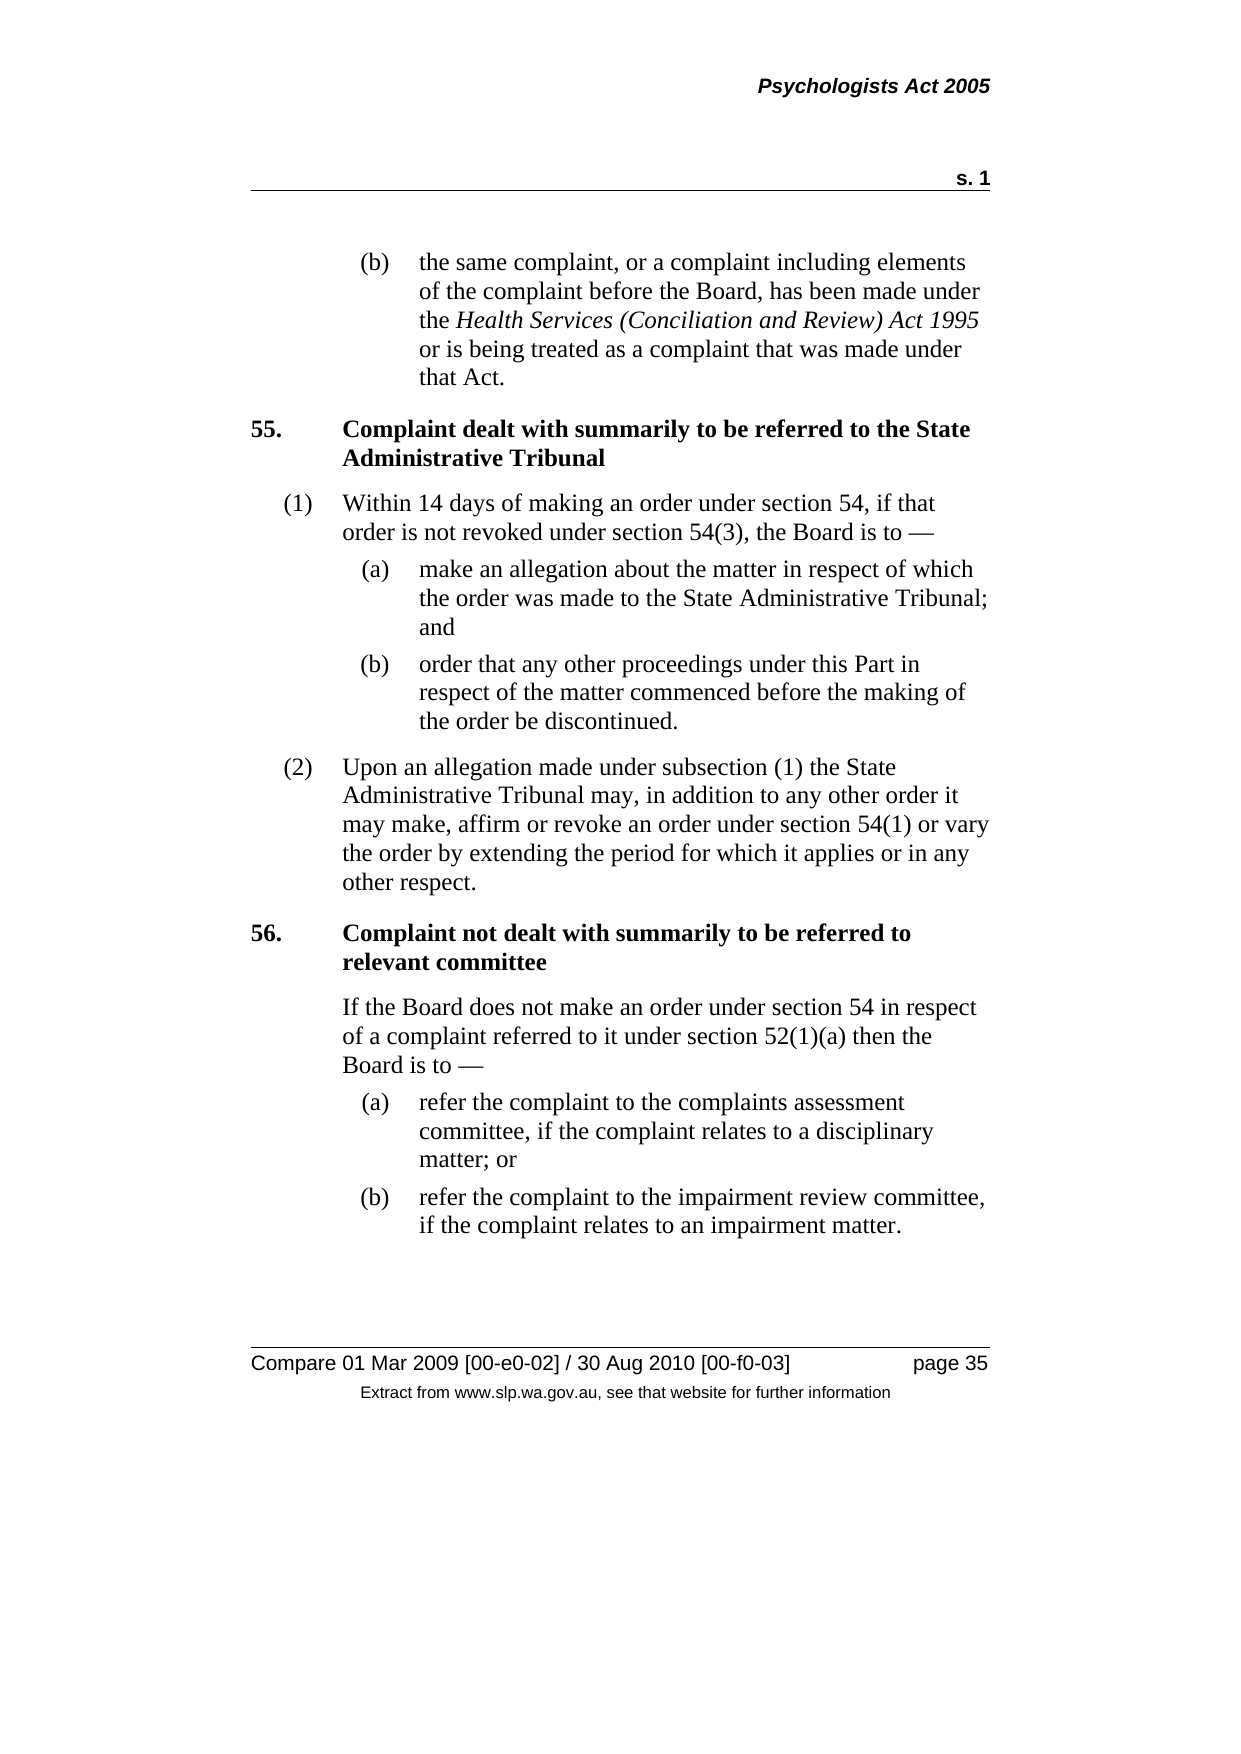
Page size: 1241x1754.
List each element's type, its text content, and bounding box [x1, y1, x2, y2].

text (a) make an allegation about the matter in respect of which the order was made to the State Administrative Tribunal; and [251, 554, 990, 640]
subtitle 56. Complaint not dealt with summarily to be referred to relevant committee [251, 918, 990, 976]
text (b) order that any other proceedings under this Part in respect of the matter commenced before the making of the order be discontinued. [251, 649, 990, 735]
subtitle 55. Complaint dealt with summarily to be referred to the State Administrative Tribunal [251, 414, 990, 472]
text (a) refer the complaint to the complaints assessment committee, if the complaint relates to a disciplinary matter; or [251, 1087, 990, 1173]
text (1) Within 14 days of making an order under section 54, if that order is not revoked under section 54(3), the Board is to — [251, 488, 990, 546]
text (b) the same complaint, or a complaint including elements of the complaint before the Board, has been made under the Health Services (Conciliation and Review) Act 1995 or is being treated as a complaint that was made under that Act. [251, 247, 990, 391]
text If the Board does not make an order under section 54 in respect of a complaint referred to it under section 52(1)(a) then the Board is to — [251, 992, 990, 1079]
text (b) refer the complaint to the impairment review committee, if the complaint relates to an impairment matter. [251, 1182, 990, 1239]
text (2) Upon an allegation made under subsection (1) the State Administrative Tribunal may, in addition to any other order it may make, affirm or revoke an order under section 54(1) or vary the order by extending the period for which it applies or in any other respect. [251, 752, 990, 895]
